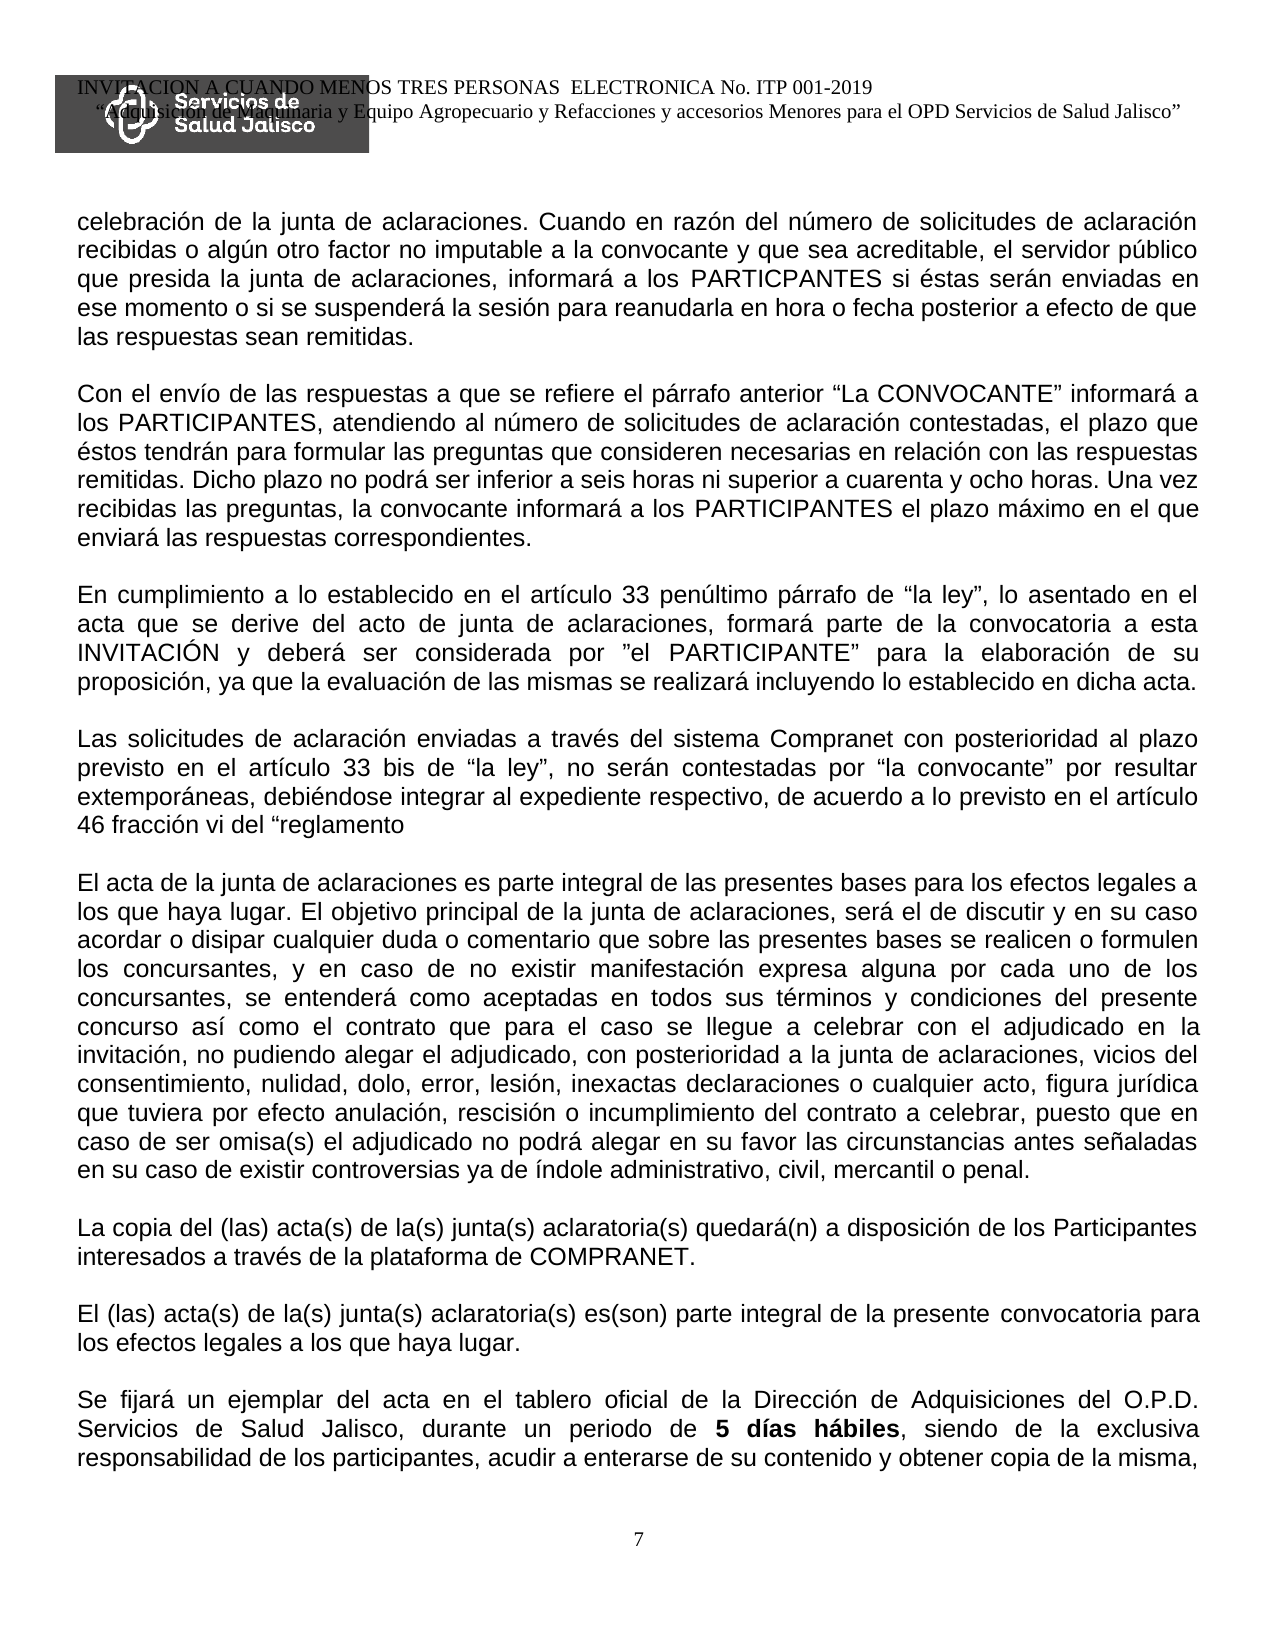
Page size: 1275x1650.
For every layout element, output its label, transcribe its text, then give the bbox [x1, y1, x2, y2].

text En cumplimiento a lo establecido en el artículo 33 penúltimo párrafo de “la ley”, lo asentado en el acta que se derive del acto de junta de aclaraciones, formará parte de la convocatoria a esta INVITACIÓN y deberá ser considerada por ”el PARTICIPANTE” para la elaboración de su proposición, ya que la evaluación de las mismas se realizará incluyendo lo establecido en dicha acta. [77, 581, 1200, 696]
text El (las) acta(s) de la(s) junta(s) aclaratoria(s) es(son) parte integral de la presente convocatoria para los efectos legales a los que haya lugar. [77, 1299, 1200, 1357]
text Las solicitudes de aclaración enviadas a través del sistema Compranet con posterioridad al plazo previsto en el artículo 33 bis de “la ley”, no serán contestadas por “la convocante” por resultar extemporáneas, debiéndose integrar al expediente respectivo, de acuerdo a lo previsto en el artículo 46 fracción vi del “reglamento [77, 724, 1200, 839]
text Con el envío de las respuestas a que se refiere el párrafo anterior “La CONVOCANTE” informará a los PARTICIPANTES, atendiendo al número de solicitudes de aclaración contestadas, el plazo que éstos tendrán para formular las preguntas que consideren necesarias en relación con las respuestas remitidas. Dicho plazo no podrá ser inferior a seis horas ni superior a cuarenta y ocho horas. Una vez recibidas las preguntas, la convocante informará a los PARTICIPANTES el plazo máximo en el que enviará las respuestas correspondientes. [77, 379, 1200, 552]
text La copia del (las) acta(s) de la(s) junta(s) aclaratoria(s) quedará(n) a disposición de los Participantes interesados a través de la plataforma de COMPRANET. [77, 1213, 1200, 1271]
picture [55, 75, 370, 153]
text El acta de la junta de aclaraciones es parte integral de las presentes bases para los efectos legales a los que haya lugar. El objetivo principal de la junta de aclaraciones, será el de discutir y en su caso acordar o disipar cualquier duda o comentario que sobre las presentes bases se realicen o formulen los concursantes, y en caso de no existir manifestación expresa alguna por cada uno de los concursantes, se entenderá como aceptadas en todos sus términos y condiciones del presente concurso así como el contrato que para el caso se llegue a celebrar con el adjudicado en la invitación, no pudiendo alegar el adjudicado, con posterioridad a la junta de aclaraciones, vicios del consentimiento, nulidad, dolo, error, lesión, inexactas declaraciones o cualquier acto, figura jurídica que tuviera por efecto anulación, rescisión o incumplimiento del contrato a celebrar, puesto que en caso de ser omisa(s) el adjudicado no podrá alegar en su favor las circunstancias antes señaladas en su caso de existir controversias ya de índole administrativo, civil, mercantil o penal. [77, 868, 1200, 1184]
